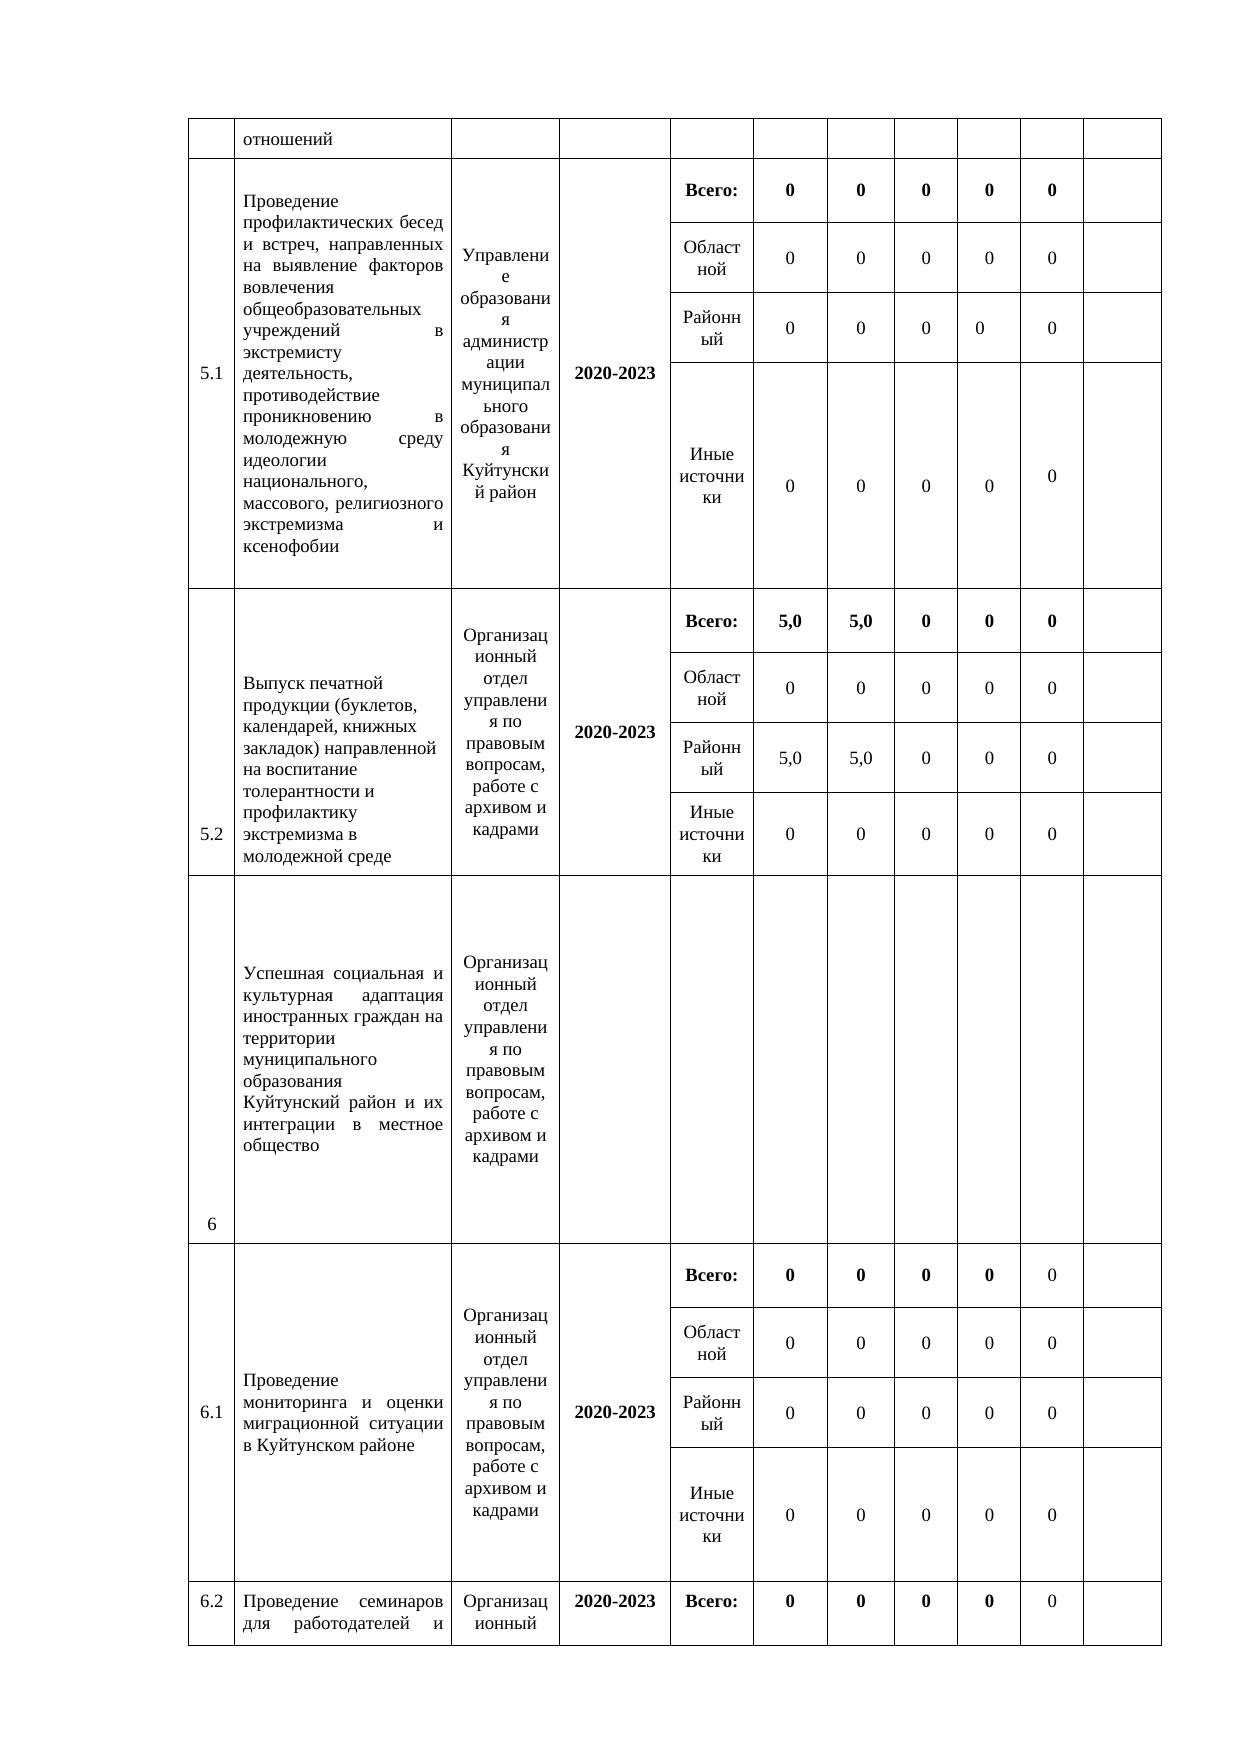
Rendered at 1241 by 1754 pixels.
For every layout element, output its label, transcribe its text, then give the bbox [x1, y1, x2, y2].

table_cell Всего: [671, 589, 753, 652]
table_cell 0 [958, 1582, 1020, 1645]
table_cell Проведение мониторинга и оценки миграционной ситуации в Куйтунском районе [235, 1244, 451, 1581]
table_cell 0 [754, 363, 827, 588]
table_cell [452, 1582, 559, 1645]
table_cell [452, 119, 559, 157]
table_cell [1084, 1582, 1161, 1645]
table_cell 5.2 [189, 589, 234, 874]
table_cell [1084, 1244, 1161, 1307]
table_cell [828, 119, 894, 157]
table_cell [1021, 119, 1083, 157]
table_cell 0 [958, 223, 1020, 292]
table_cell 0 [754, 293, 827, 362]
table_cell 2020-2023 [560, 159, 670, 588]
table_cell 0 [1021, 723, 1083, 792]
table_cell 0 [828, 653, 894, 722]
table_cell [1021, 876, 1083, 1242]
table_cell Всего: [671, 1582, 753, 1645]
table_cell Районный [671, 1378, 753, 1447]
table_cell 0 [895, 363, 957, 588]
table_cell [1084, 793, 1161, 874]
table_cell Всего: [671, 159, 753, 222]
table_cell 0 [958, 723, 1020, 792]
table_cell 0 [828, 1308, 894, 1377]
table_cell Областной [671, 653, 753, 722]
table_cell 0 [1021, 653, 1083, 722]
table_cell 2020-2023 [560, 589, 670, 874]
table_cell 0 [895, 1448, 957, 1581]
table_cell 6.2 [189, 1582, 234, 1645]
table_cell 5,0 [754, 589, 827, 652]
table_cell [235, 119, 451, 157]
table_cell Иные источники [671, 1448, 753, 1581]
table_cell 0 [828, 159, 894, 222]
table_cell [1084, 723, 1161, 792]
table_cell [1084, 1308, 1161, 1377]
table_cell Районный [671, 293, 753, 362]
table_cell 0 [1021, 1378, 1083, 1447]
table_cell 2020-2023 [560, 1582, 670, 1645]
table_cell 5,0 [828, 723, 894, 792]
table_cell 0 [1021, 793, 1083, 874]
table_cell 0 [1021, 1308, 1083, 1377]
table_cell 0 [754, 1448, 827, 1581]
table_cell [828, 876, 894, 1242]
table_cell 6.1 [189, 1244, 234, 1581]
table_cell [1084, 159, 1161, 222]
table_cell [1084, 876, 1161, 1242]
table_cell 6 [189, 876, 234, 1242]
table_cell 0 [828, 363, 894, 588]
table_cell 5 [189, 119, 234, 157]
table_cell [754, 876, 827, 1242]
table_cell 2020-2023 [560, 1244, 670, 1581]
table_cell 0 [828, 1582, 894, 1645]
table_cell Областной [671, 1308, 753, 1377]
table_cell 0 [958, 363, 1020, 588]
table_cell 0 [1021, 293, 1083, 362]
table_cell Выпуск печатной продукции (буклетов, календарей, книжных закладок) направленной на воспитание толерантности и профилактику экстремизма в молодежной среде [235, 589, 451, 874]
table_cell 0 [895, 1244, 957, 1307]
table_cell Областной [671, 223, 753, 292]
table_cell 0 [828, 1378, 894, 1447]
table_cell 0 [754, 223, 827, 292]
table_cell 0 [754, 1582, 827, 1645]
table_cell 0 [828, 223, 894, 292]
table_cell 0 [958, 589, 1020, 652]
table_cell Успешная социальная и культурная адаптация иностранных граждан на территории муниципального образования Куйтунский район и их интеграции в местное общество [235, 876, 451, 1242]
table_cell 0 [754, 1308, 827, 1377]
table_cell Всего: [671, 1244, 753, 1307]
table_cell 0 [828, 1448, 894, 1581]
table_cell [671, 119, 753, 157]
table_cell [235, 1582, 451, 1645]
table_cell 0 [828, 293, 894, 362]
table_cell 0 [958, 293, 1020, 362]
table_cell [1084, 589, 1161, 652]
table_cell 0 [958, 653, 1020, 722]
table_cell 0 [1021, 223, 1083, 292]
table_cell [560, 119, 670, 157]
table_cell 0 [1021, 1244, 1083, 1307]
table_cell Районный [671, 723, 753, 792]
table_cell 0 [1021, 363, 1083, 588]
table_cell Организационный отдел управления по правовым вопросам, работе с архивом и кадрами [452, 1244, 559, 1581]
table_cell 0 [754, 159, 827, 222]
table_cell 0 [1021, 1582, 1083, 1645]
table_cell 0 [958, 1448, 1020, 1581]
table_cell [1084, 363, 1161, 588]
table_cell 0 [895, 159, 957, 222]
table_cell 0 [828, 1244, 894, 1307]
table_cell Организационный отдел управления по правовым вопросам, работе с архивом и кадрами [452, 589, 559, 874]
table_cell 0 [895, 223, 957, 292]
table_cell Иные источники [671, 793, 753, 874]
table_cell 0 [895, 1582, 957, 1645]
table_cell Проведение профилактических бесед и встреч, направленных на выявление факторов вовлечения общеобразовательных учреждений в экстремисту деятельность, противодействие проникновению в молодежную среду идеологии национального, массового, религиозного экстремизма и ксенофобии [235, 159, 451, 588]
table_cell 0 [895, 1308, 957, 1377]
table_cell 5,0 [754, 723, 827, 792]
table_cell 0 [958, 1244, 1020, 1307]
table_cell Управление образования администрации муниципального образования Куйтунский район [452, 159, 559, 588]
table_cell 0 [1021, 589, 1083, 652]
table_cell 5,0 [828, 589, 894, 652]
table_cell 0 [754, 793, 827, 874]
table_cell [560, 876, 670, 1242]
table_cell [671, 876, 753, 1242]
table_cell 0 [895, 653, 957, 722]
table_cell 0 [958, 1308, 1020, 1377]
table_cell 0 [895, 723, 957, 792]
table_cell 5.1 [189, 159, 234, 588]
table_cell 0 [895, 293, 957, 362]
table_cell [1084, 293, 1161, 362]
table_cell [958, 876, 1020, 1242]
table_cell 0 [1021, 1448, 1083, 1581]
table_cell Организационный отдел управления по правовым вопросам, работе с архивом и кадрами [452, 876, 559, 1242]
table_cell [1084, 653, 1161, 722]
table_cell 0 [754, 653, 827, 722]
table_cell [958, 119, 1020, 157]
table_cell 0 [895, 793, 957, 874]
table_cell 0 [828, 793, 894, 874]
table_cell [1084, 119, 1161, 157]
table_cell 0 [1021, 159, 1083, 222]
table_cell [1084, 1448, 1161, 1581]
table_cell [1084, 223, 1161, 292]
table_cell 0 [895, 1378, 957, 1447]
table_cell 0 [895, 589, 957, 652]
table_cell 0 [958, 159, 1020, 222]
table_cell 0 [958, 1378, 1020, 1447]
table_cell Иные источники [671, 363, 753, 588]
table_cell [754, 119, 827, 157]
table_cell 0 [754, 1378, 827, 1447]
table_cell [895, 876, 957, 1242]
table_cell [1084, 1378, 1161, 1447]
table_cell 0 [958, 793, 1020, 874]
table_cell [895, 119, 957, 157]
table_cell 0 [754, 1244, 827, 1307]
